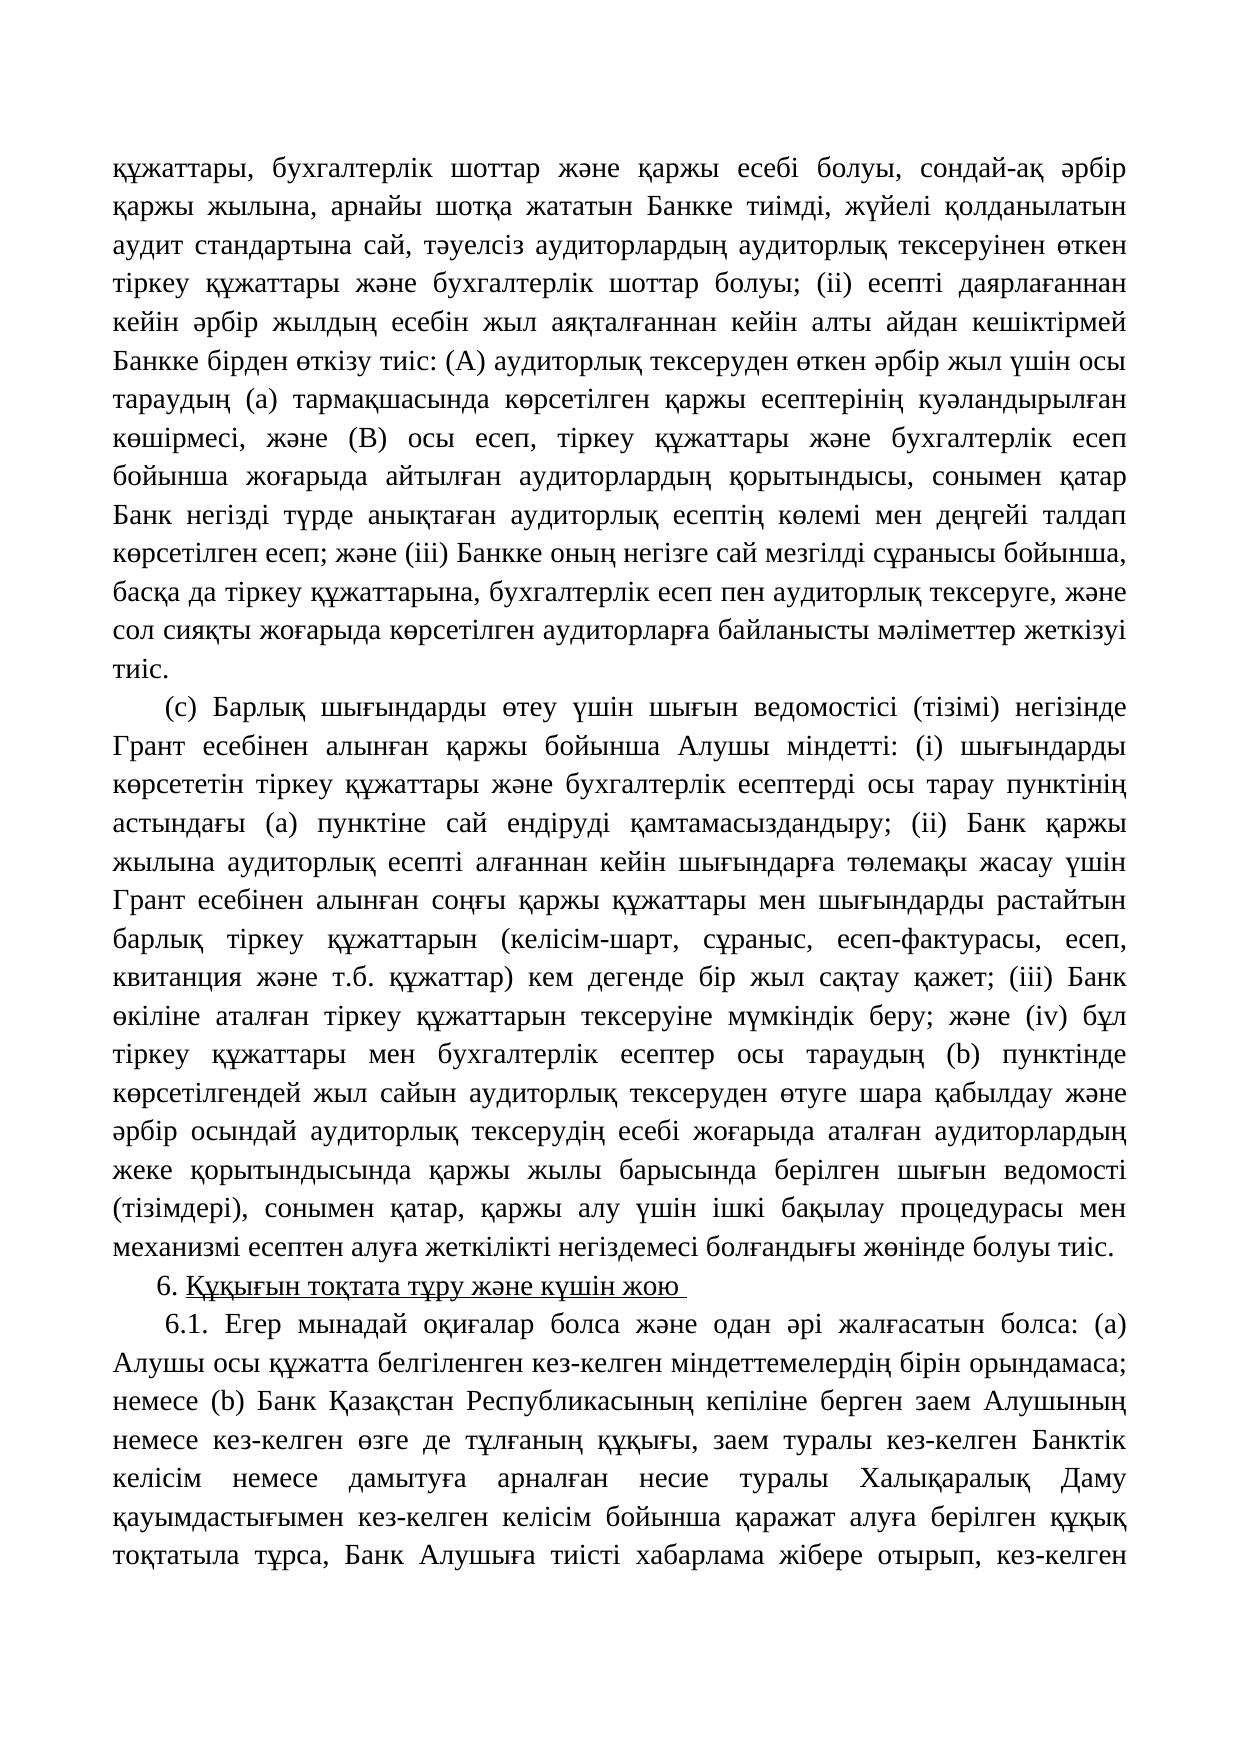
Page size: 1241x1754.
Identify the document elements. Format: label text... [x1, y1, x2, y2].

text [112, 150, 1128, 684]
text (с) Барлық шығындарды өтеу үшiн шығын ведомостiсi (тiзiмi) негiзiнде Грант есебiнен алынған қаржы бойынша Алушы мiндеттi: (i) шығындарды көрсететiн тiркеу құжаттары және бухгалтерлiк есептердi осы тарау пунктiнiң астындағы (а) пунктiне сай ендiрудi қамтамасыздандыру; (іі) Банк қаржы жылына аудиторлық есептi алғаннан кейiн шығындарға төлемақы жасау үшiн Грант есебiнен алынған соңғы қаржы құжаттары мен шығындарды растайтын барлық тiркеу құжаттарын (келiсiм-шарт, сұраныс, есеп-фактурасы, есеп, квитанция және т.б. құжаттар) кем дегенде бiр жыл сақтау қажет; (iii) Банк өкiлiне аталған тiркеу құжаттарын тексеруiне мүмкiндiк беру; және (іv) бұл тiркеу құжаттары мен бухгалтерлiк есептер осы тараудың (b) пунктiнде көрсетiлгендей жыл сайын аудиторлық тексеруден өтуге шара қабылдау және әрбiр осындай аудиторлық тексерудiң есебi жоғарыда аталған аудиторлардың жеке қорытындысында қаржы жылы барысында берiлген шығын ведомостi (тiзiмдерi), сонымен қатар, қаржы алу үшiн iшкi бақылау процедурасы мен механизмi есептен алуға жеткiлiктi негiздемесi болғандығы жөнiнде болуы тиiс. [112, 689, 1128, 1263]
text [112, 1306, 1128, 1571]
text 6. Құқығын тоқтата тұру және күшiн жою [112, 1268, 1128, 1301]
